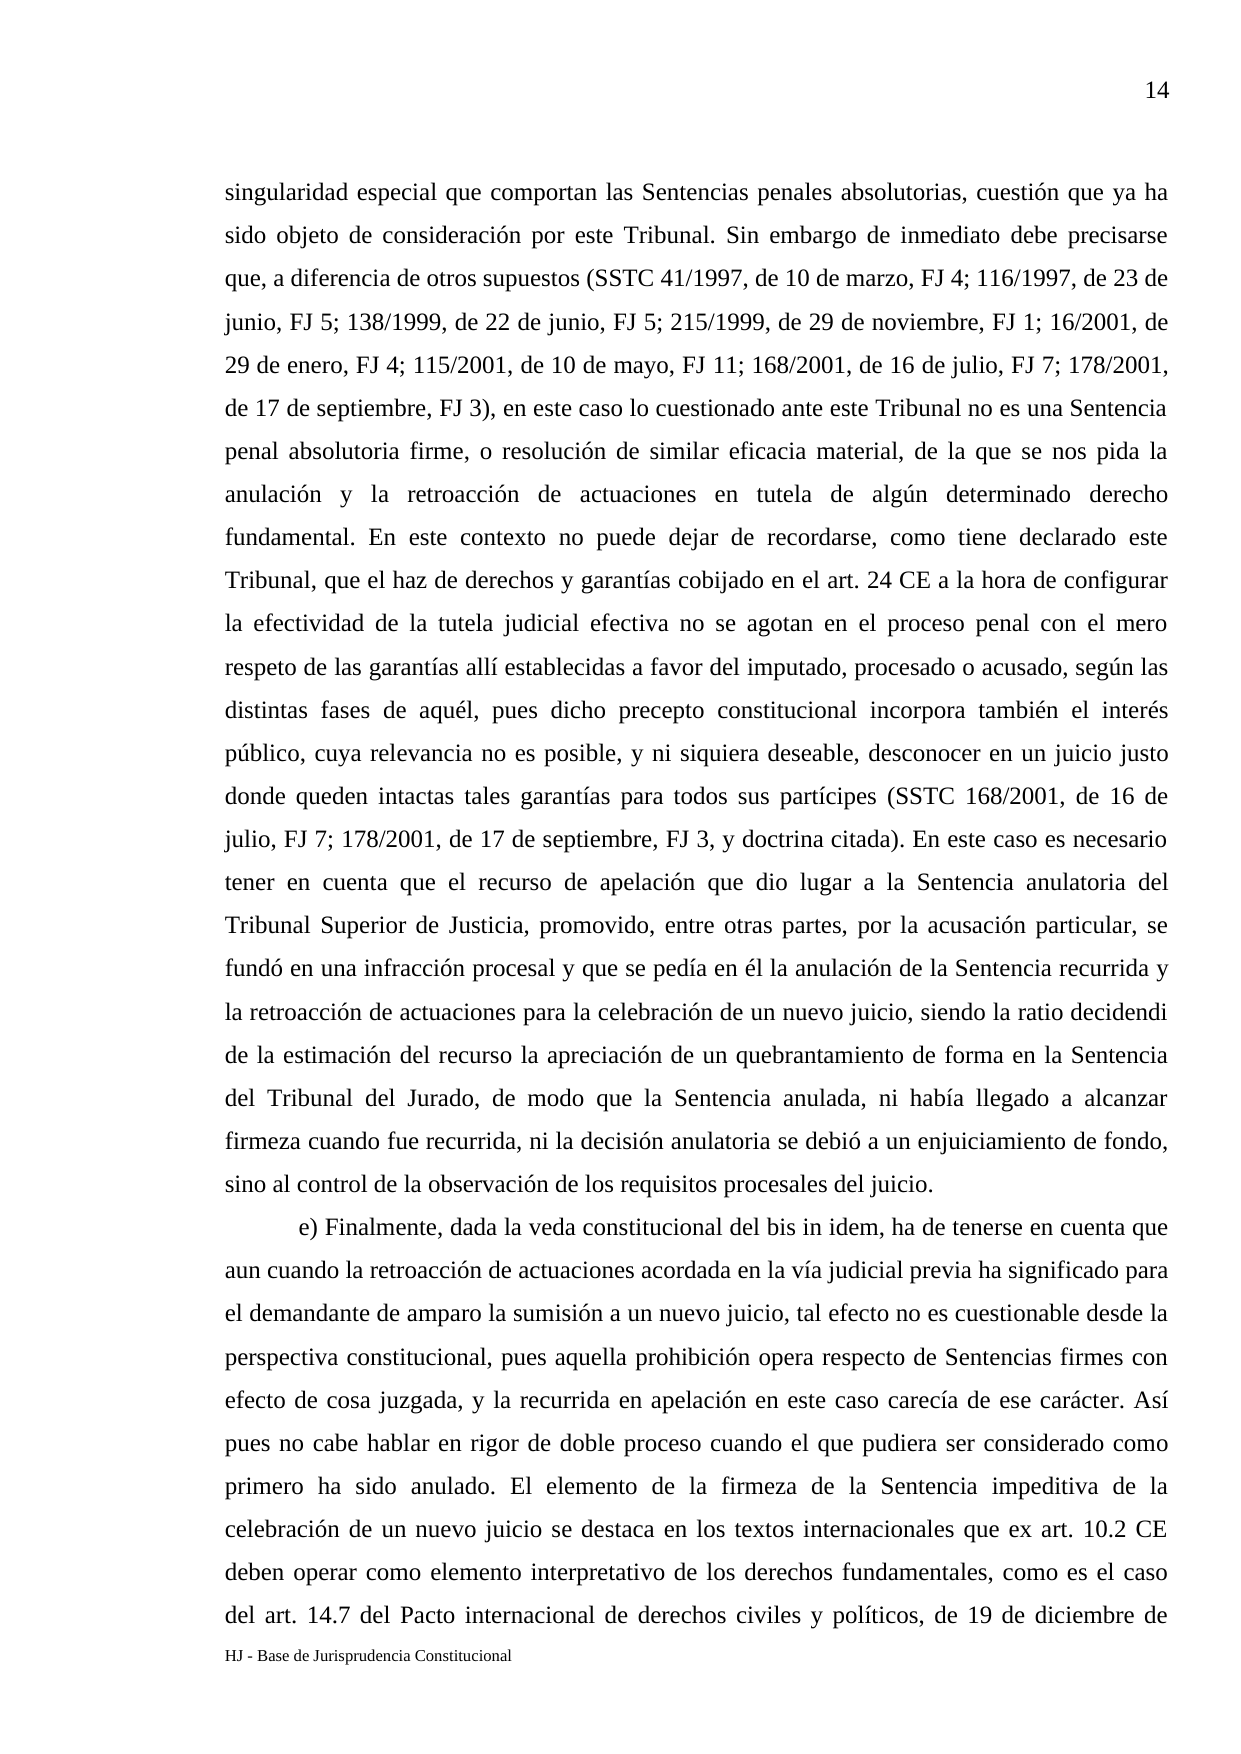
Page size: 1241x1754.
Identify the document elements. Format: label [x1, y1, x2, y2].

text [224, 177, 1169, 1198]
text [224, 1212, 1169, 1629]
